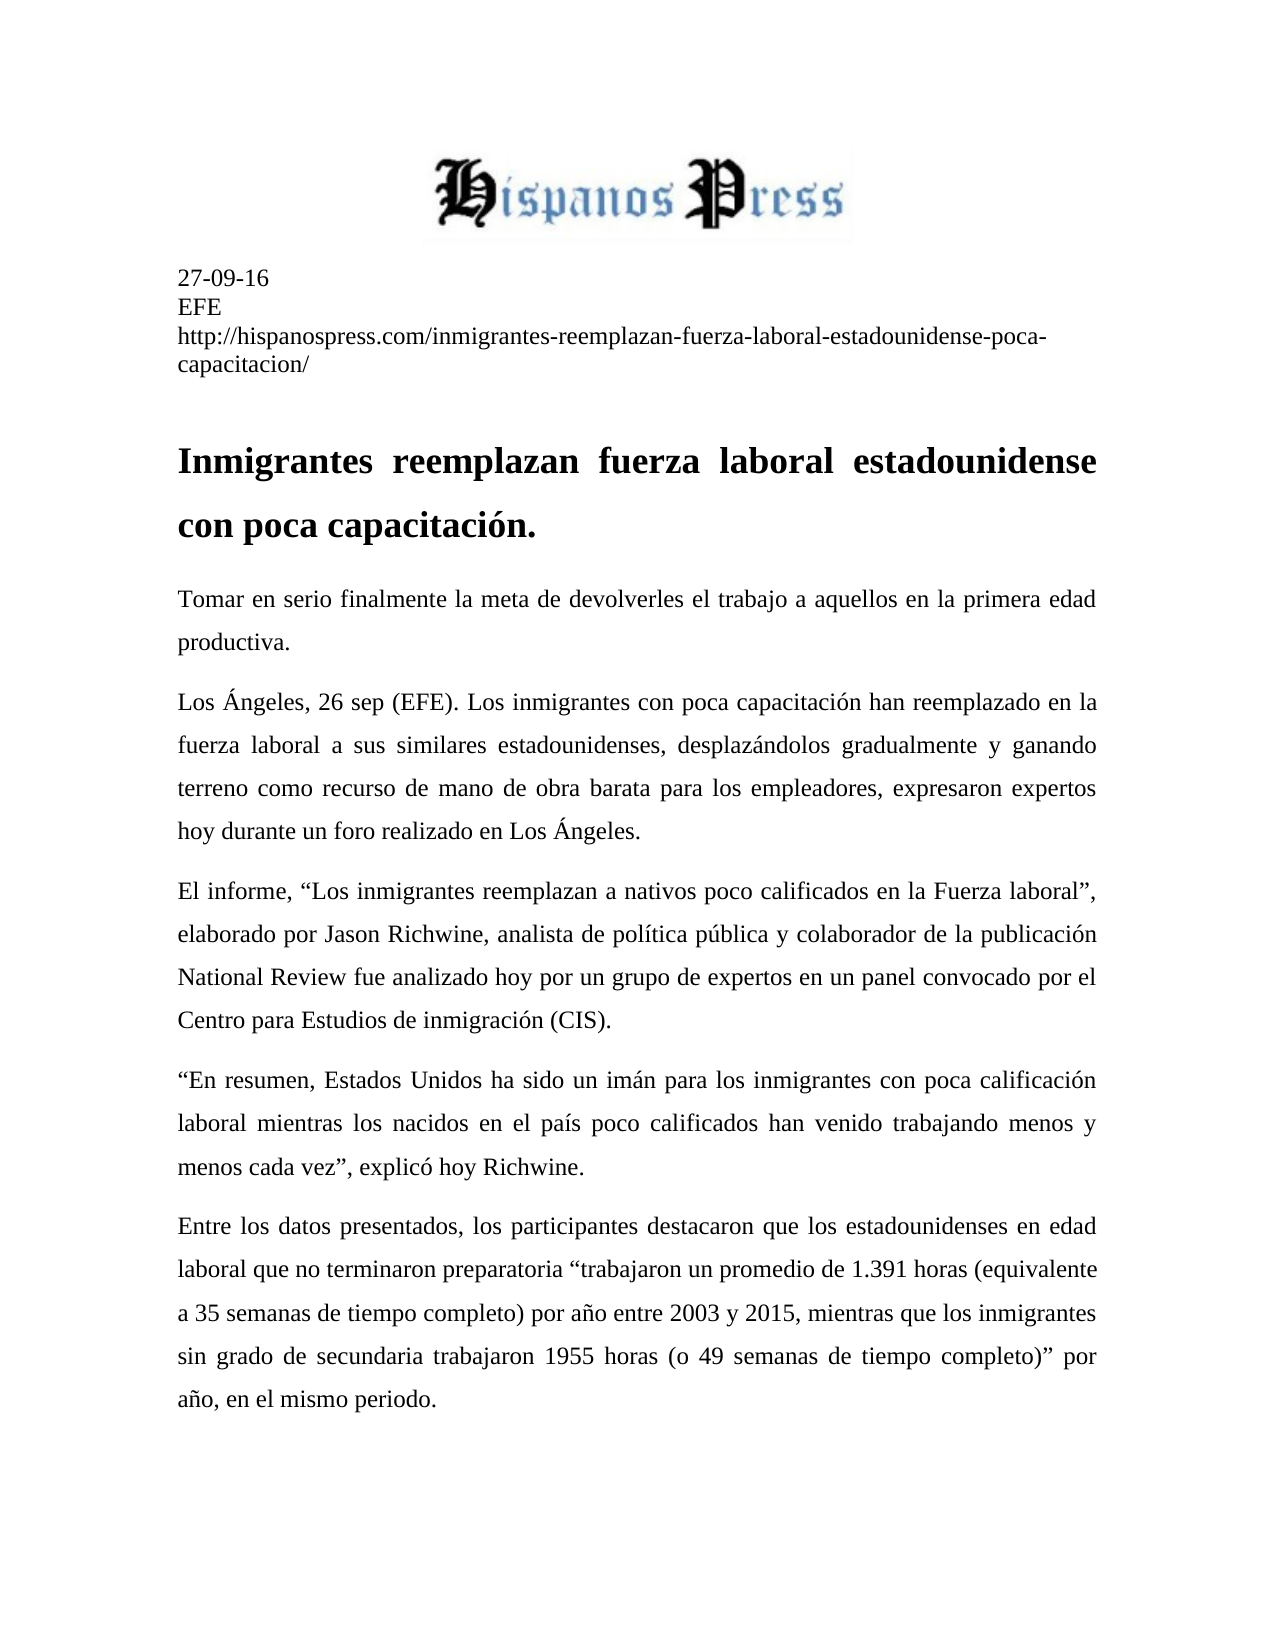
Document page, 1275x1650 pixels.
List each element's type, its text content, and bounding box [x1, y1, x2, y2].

text El informe, “Los inmigrantes reemplazan a nativos poco calificados en la Fuerza laboral”, elaborado por Jason Richwine, analista de política pública y colaborador de la publicación National Review fue analizado hoy por un grupo de expertos en un panel convocado por el Centro para Estudios de inmigración (CIS). [177, 876, 1098, 1034]
picture [421, 147, 854, 245]
text Tomar en serio finalmente la meta de devolverles el trabajo a aquellos en la primera edad productiva. [177, 584, 1098, 656]
text EFE [177, 292, 1098, 321]
text Los Ángeles, 26 sep (EFE). Los inmigrantes con poca capacitación han reemplazado en la fuerza laboral a sus similares estadounidenses, desplazándolos gradualmente y ganando terreno como recurso de mano de obra barata para los empleadores, expresaron expertos hoy durante un foro realizado en Los Ángeles. [177, 687, 1098, 845]
text Inmigrantes reemplazan fuerza laboral estadounidense con poca capacitación. [177, 438, 1098, 546]
text http://hispanospress.com/inmigrantes-reemplazan-fuerza-laboral-estadounidense-poca-capacitacion/ [177, 321, 1098, 378]
text Entre los datos presentados, los participantes destacaron que los estadounidenses en edad laboral que no terminaron preparatoria “trabajaron un promedio de 1.391 horas (equivalente a 35 semanas de tiempo completo) por año entre 2003 y 2015, mientras que los inmigrantes sin grado de secundaria trabajaron 1955 horas (o 49 semanas de tiempo completo)” por año, en el mismo periodo. [177, 1211, 1098, 1413]
text “En resumen, Estados Unidos ha sido un imán para los inmigrantes con poca calificación laboral mientras los nacidos en el país poco calificados han venido trabajando menos y menos cada vez”, explicó hoy Richwine. [177, 1065, 1098, 1180]
text 27-09-16 [177, 263, 1098, 292]
